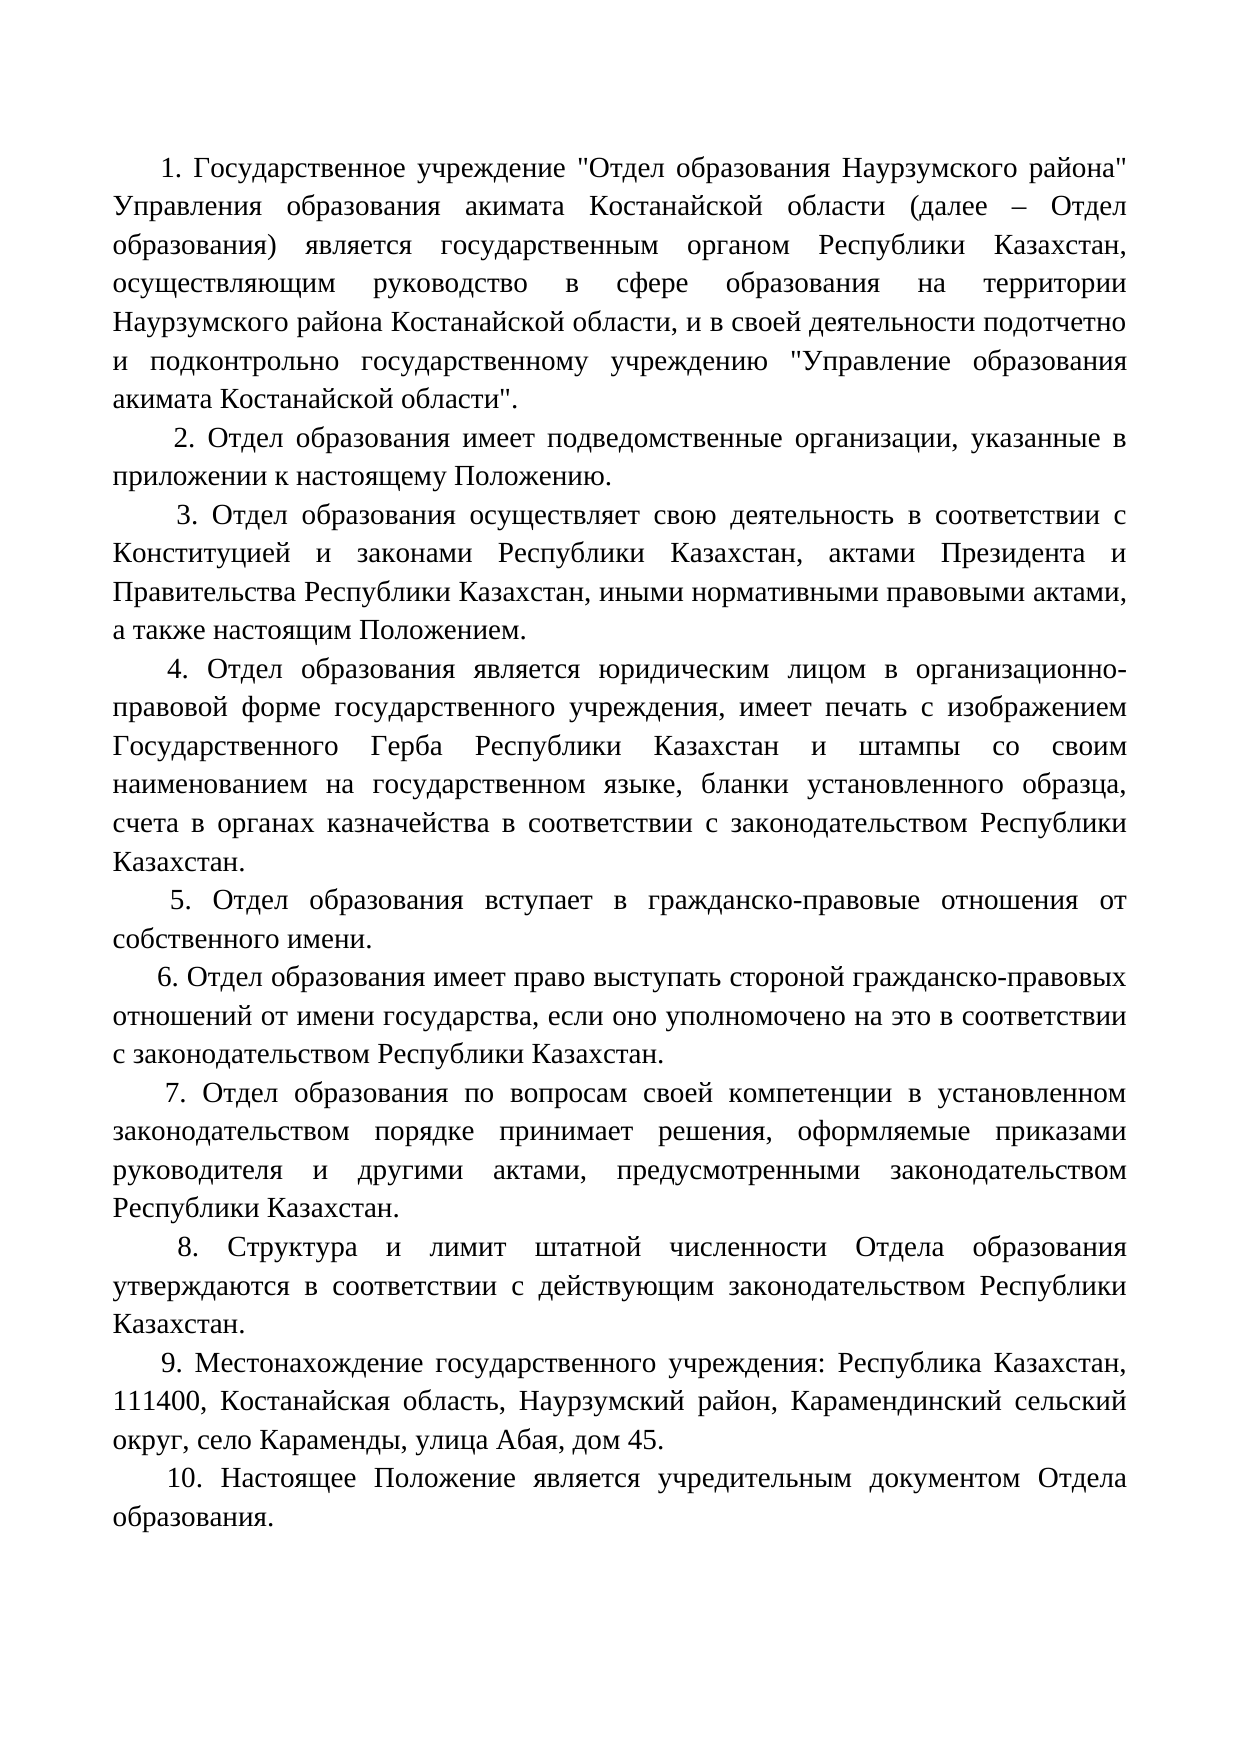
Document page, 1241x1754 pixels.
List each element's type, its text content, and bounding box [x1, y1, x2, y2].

text 10. Настоящее Положение является учредительным документом Отдела образования. [112, 1460, 1128, 1532]
text 4. Отдел образования является юридическим лицом в организационно-правовой форме государственного учреждения, имеет печать с изображением Государственного Герба Республики Казахстан и штампы со своим наименованием на государственном языке, бланки установленного образца, счета в органах казначейства в соответствии с законодательством Республики Казахстан. [112, 651, 1128, 877]
text 2. Отдел образования имеет подведомственные организации, указанные в приложении к настоящему Положению. [112, 420, 1128, 492]
text 7. Отдел образования по вопросам своей компетенции в установленном законодательством порядке принимает решения, оформляемые приказами руководителя и другими актами, предусмотренными законодательством Республики Казахстан. [112, 1075, 1128, 1224]
text 8. Структура и лимит штатной численности Отдела образования утверждаются в соответствии с действующим законодательством Республики Казахстан. [112, 1229, 1128, 1340]
text 5. Отдел образования вступает в гражданско-правовые отношения от собственного имени. [112, 882, 1128, 954]
text 9. Местонахождение государственного учреждения: Республика Казахстан, 111400, Костанайская область, Наурзумский район, Карамендинский сельский округ, село Караменды, улица Абая, дом 45. [112, 1345, 1128, 1455]
text 1. Государственное учреждение "Отдел образования Наурзумского района" Управления образования акимата Костанайской области (далее – Отдел образования) является государственным органом Республики Казахстан, осуществляющим руководство в сфере образования на территории Наурзумского района Костанайской области, и в своей деятельности подотчетно и подконтрольно государственному учреждению "Управление образования акимата Костанайской области". [112, 150, 1128, 415]
text 3. Отдел образования осуществляет свою деятельность в соответствии с Конституцией и законами Республики Казахстан, актами Президента и Правительства Республики Казахстан, иными нормативными правовыми актами, а также настоящим Положением. [112, 497, 1128, 646]
text 6. Отдел образования имеет право выступать стороной гражданско-правовых отношений от имени государства, если оно уполномочено на это в соответствии с законодательством Республики Казахстан. [112, 959, 1128, 1070]
